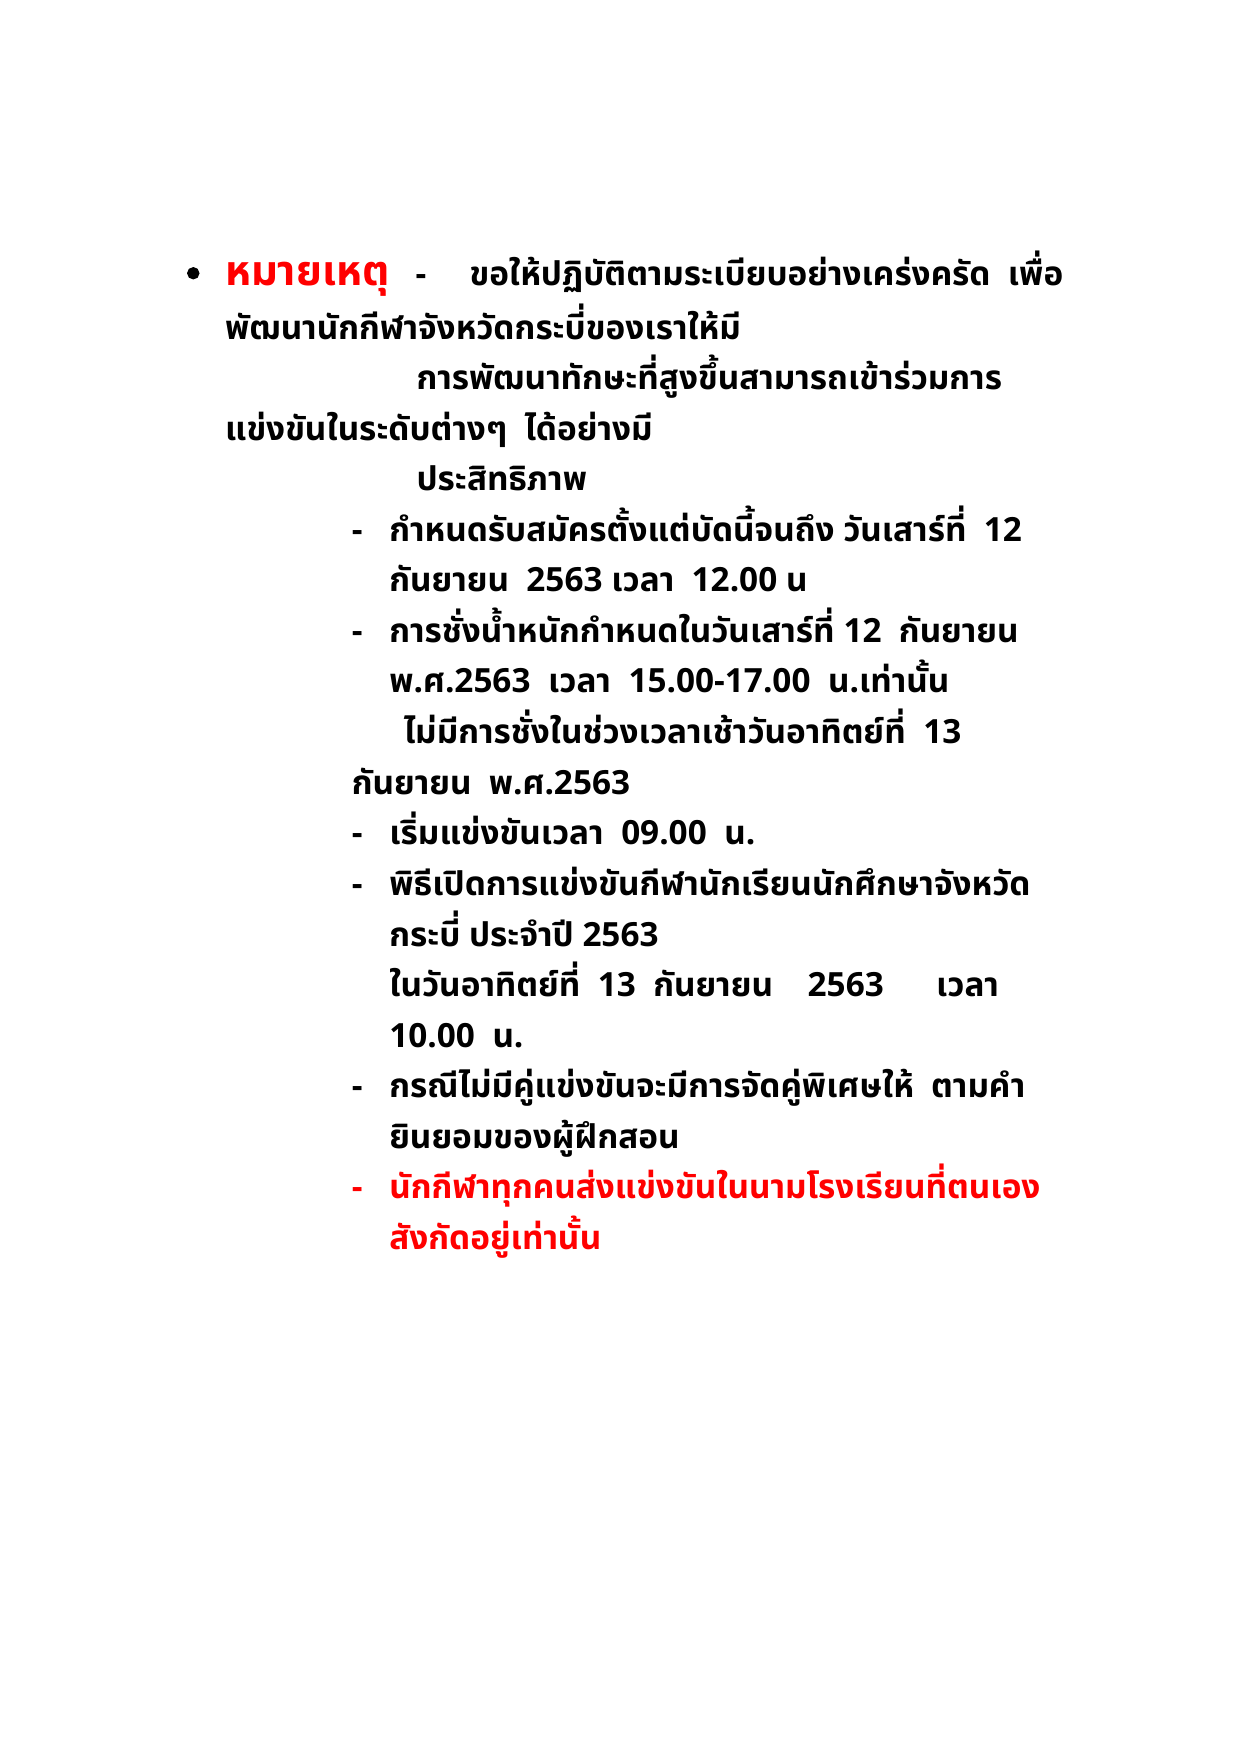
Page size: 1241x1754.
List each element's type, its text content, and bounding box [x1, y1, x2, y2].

text ประสิทธิภาพ [225, 455, 1090, 505]
text การพัฒนาทักษะที่สูงขึ้นสามารถเข้าร่วมการแข่งขันในระดับต่างๆ ได้อย่างมี [225, 354, 1090, 455]
text ในวันอาทิตย์ที่ 13 กันยายน 2563 เวลา 10.00 น. [389, 961, 1090, 1062]
list การชั่งน้ำหนักกำหนดในวันเสาร์ที่ 12 กันยายน พ.ศ.2563 เวลา 15.00-17.00 น.เท่านั้น [352, 607, 1090, 708]
list กรณีไม่มีคู่แข่งขันจะมีการจัดคู่พิเศษให้ ตามคำยินยอมของผู้ฝึกสอน [352, 1062, 1090, 1163]
list เริ่มแข่งขันเวลา 09.00 น. [352, 809, 1090, 860]
text ไม่มีการชั่งในช่วงเวลาเช้าวันอาทิตย์ที่ 13 กันยายน พ.ศ.2563 [352, 708, 1090, 809]
list หมายเหตุ - ขอให้ปฏิบัติตามระเบียบอย่างเคร่งครัด เพื่อพัฒนานักกีฬาจังหวัดกระบี่ของเราให้มี [187, 241, 1090, 354]
list นักกีฬาทุกคนส่งแข่งขันในนามโรงเรียนที่ตนเองสังกัดอยู่เท่านั้น [352, 1163, 1090, 1264]
list กำหนดรับสมัครตั้งแต่บัดนี้จนถึง วันเสาร์ที่ 12 กันยายน 2563 เวลา 12.00 น [352, 505, 1090, 607]
list พิธีเปิดการแข่งขันกีฬานักเรียนนักศึกษาจังหวัดกระบี่ ประจำปี 2563 [352, 860, 1090, 961]
